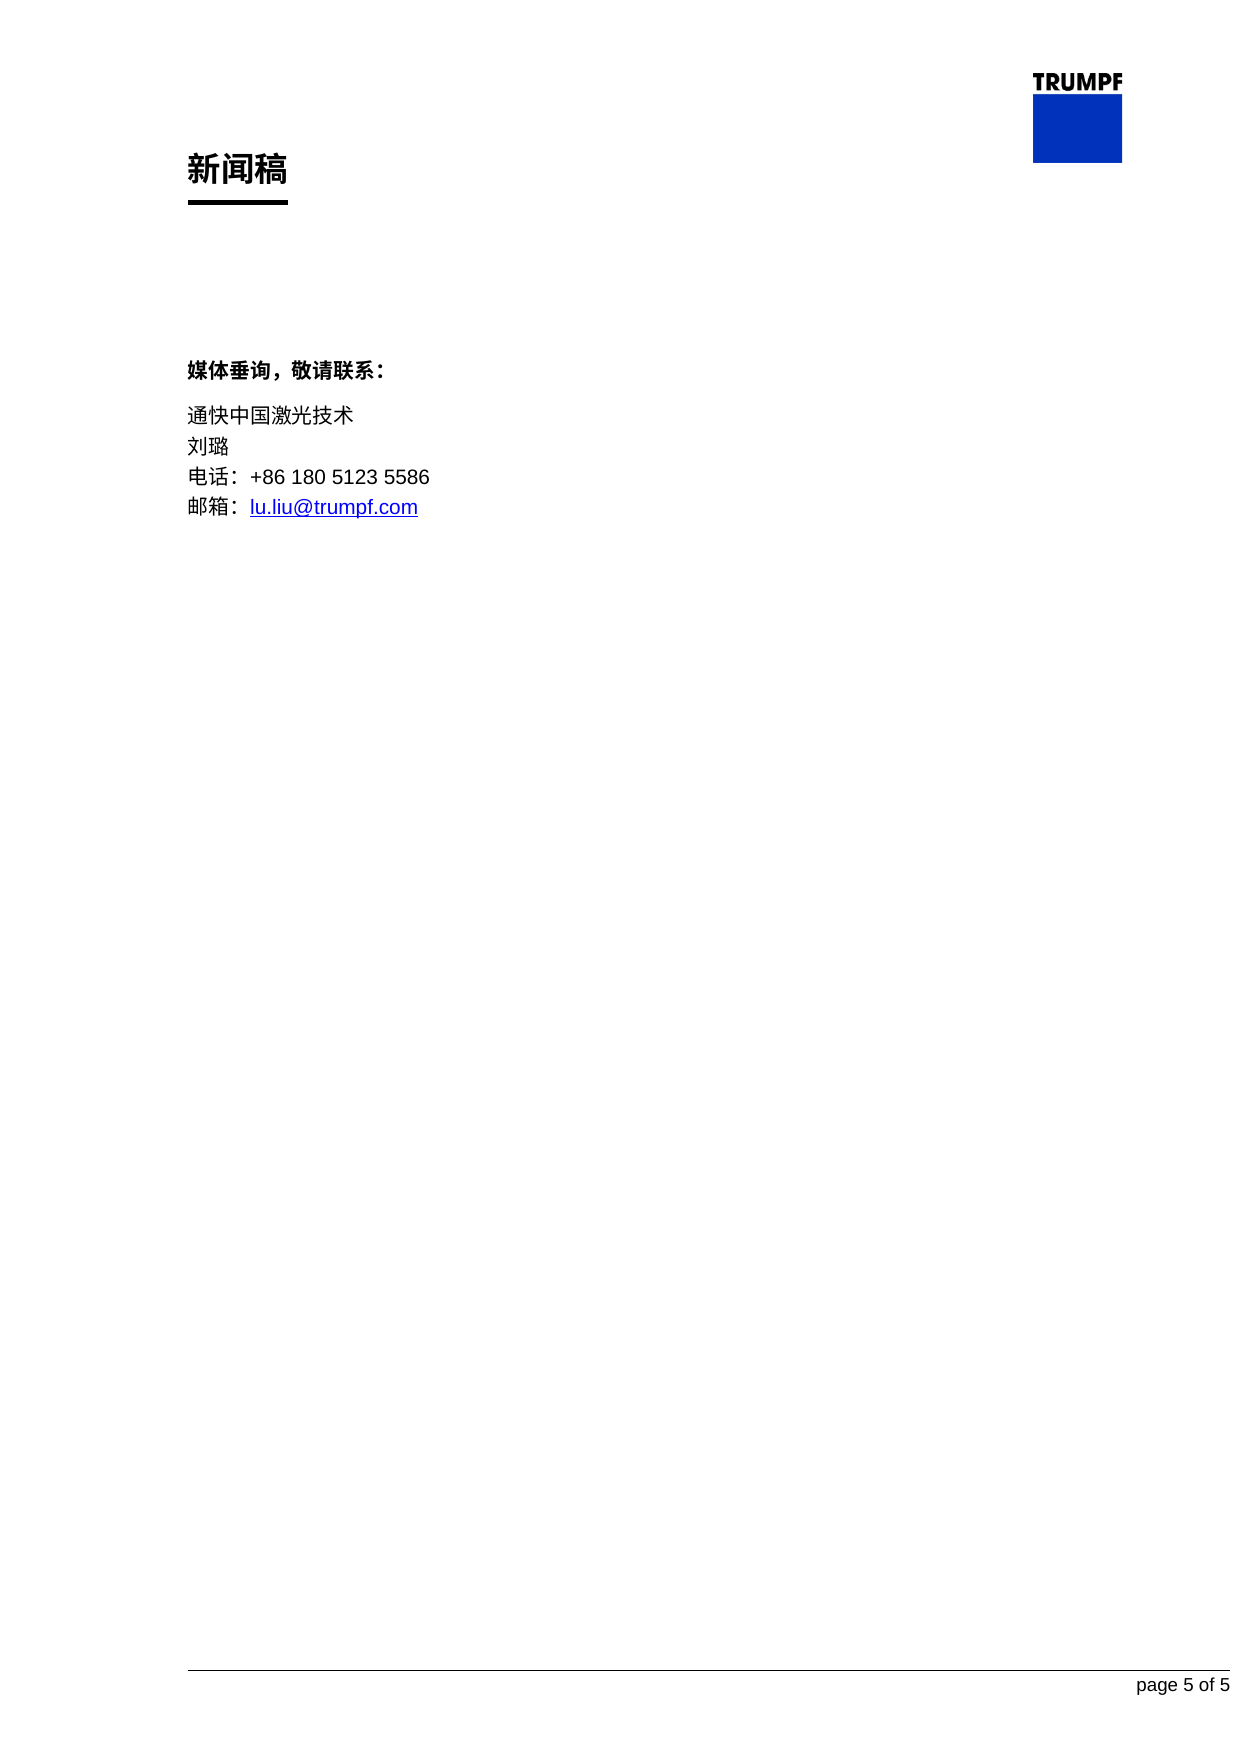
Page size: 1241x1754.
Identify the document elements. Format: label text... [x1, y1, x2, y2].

picture [1033, 73, 1123, 163]
text 电话：+86 180 5123 5586 [187, 460, 876, 490]
text 通快中国激光技术 [187, 400, 876, 430]
text 邮箱：lu.liu@trumpf.com [187, 490, 876, 521]
text 刘璐 [187, 430, 876, 460]
text 媒体垂询，敬请联系： [187, 354, 1053, 385]
